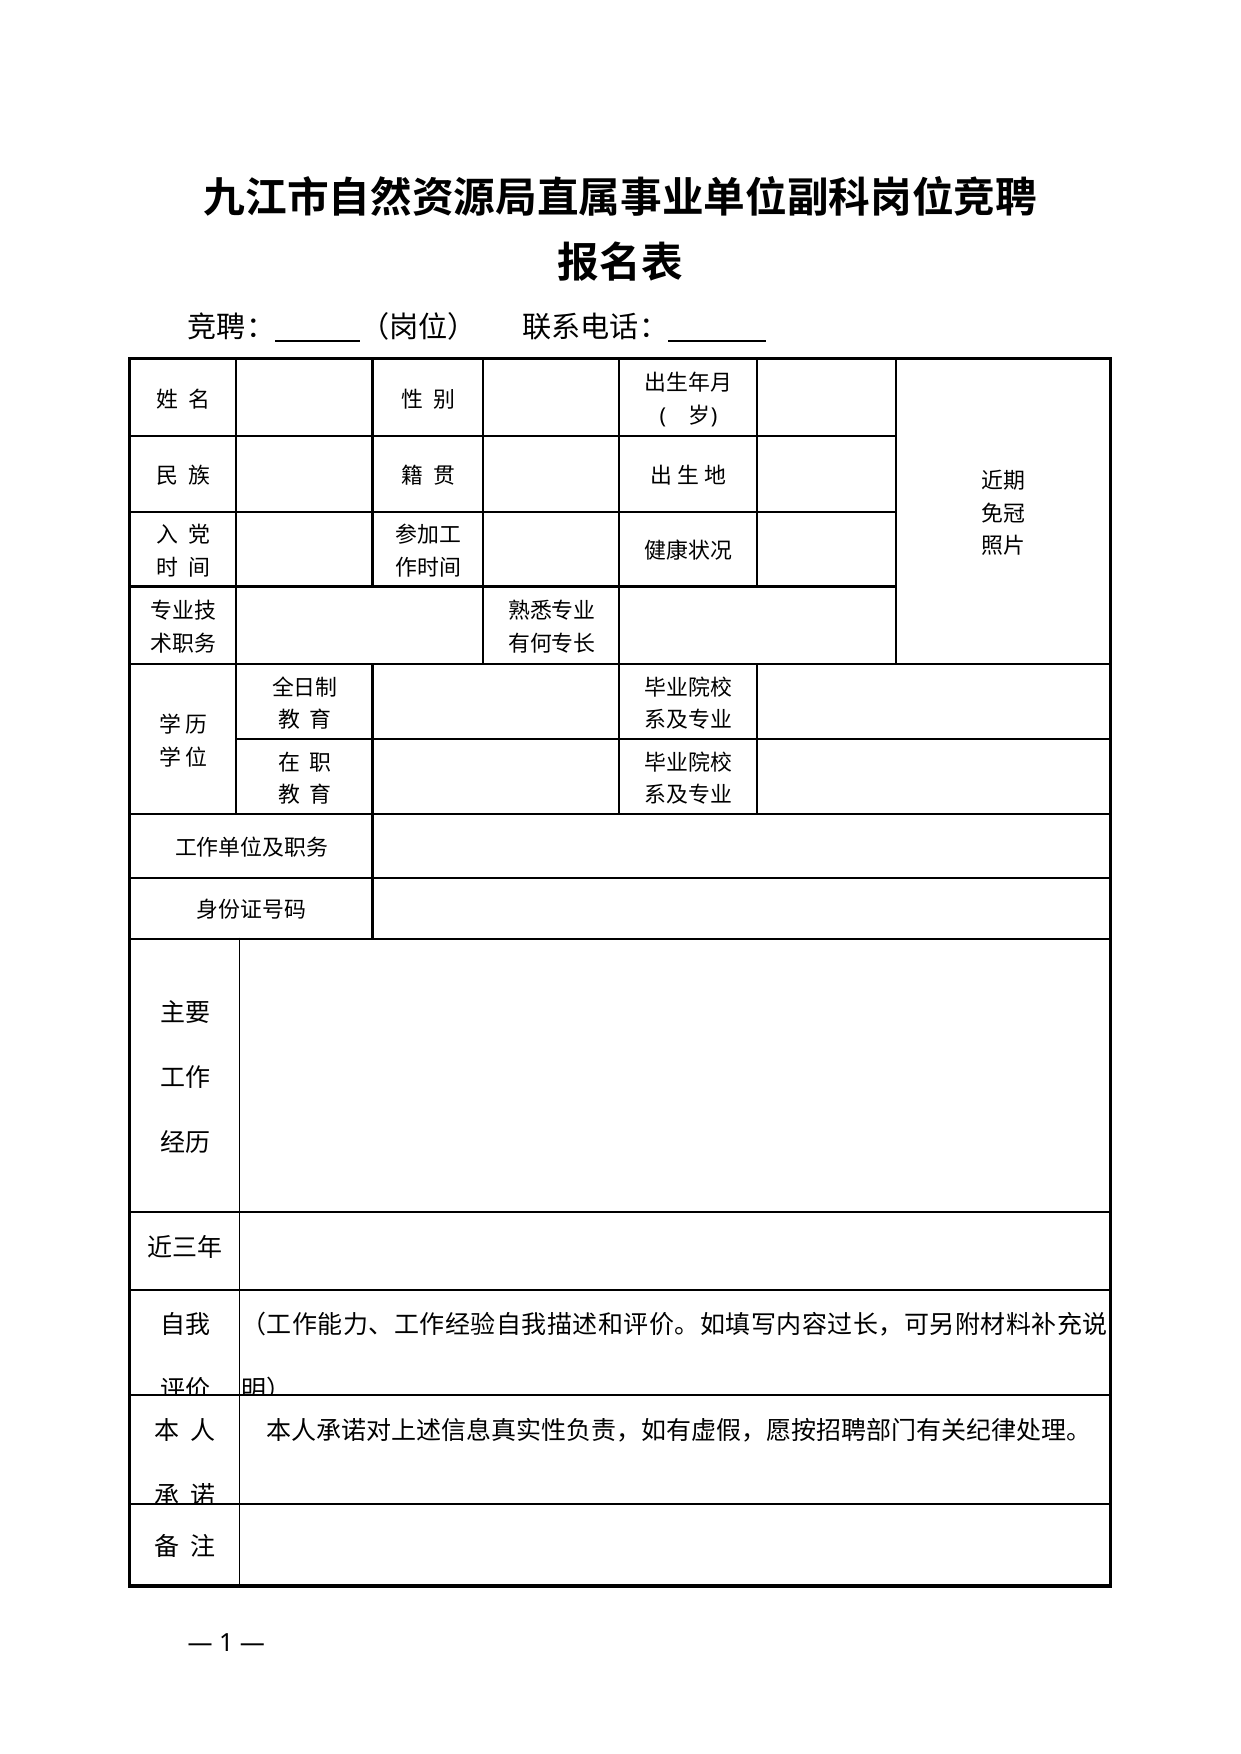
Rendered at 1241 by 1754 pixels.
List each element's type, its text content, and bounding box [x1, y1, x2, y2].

table_cell [237, 437, 371, 511]
table_cell 备 注 [131, 1505, 239, 1584]
text 九江市自然资源局直属事业单位副科岗位竞聘报名表 [187, 162, 1053, 292]
table_cell 出 生 地 [620, 437, 756, 511]
table_cell 专业技 术职务 [131, 588, 235, 663]
table_cell 学 历 学 位 [131, 665, 235, 813]
table_cell 熟悉专业 有何专长 [484, 588, 618, 663]
table_header 姓 名 [131, 360, 235, 435]
table_cell [758, 513, 895, 585]
table_cell [240, 1505, 1109, 1584]
table_cell 民 族 [131, 437, 235, 511]
table_cell [758, 740, 1109, 813]
table_cell 工作单位及职务 [131, 815, 371, 877]
table_cell [484, 513, 618, 585]
table_cell [620, 588, 895, 663]
table_cell 健康状况 [620, 513, 756, 585]
table_cell 籍 贯 [374, 437, 482, 511]
table_cell [758, 437, 895, 511]
table_header [484, 360, 618, 435]
table_cell 毕业院校 系及专业 [620, 740, 756, 813]
table_header 出生年月 ( 岁) [620, 360, 756, 435]
table_cell [374, 815, 1109, 877]
table_cell 近三年 考核情况 [131, 1213, 239, 1288]
table_cell 自我 评价 [131, 1291, 239, 1394]
table_cell [374, 740, 618, 813]
table_header [758, 360, 895, 435]
table_cell 主要 工作 经历 [131, 940, 239, 1211]
table_cell （工作能力、工作经验自我描述和评价。如填写内容过长，可另附材料补充说明） [240, 1291, 1109, 1394]
table_cell 本人承诺对上述信息真实性负责，如有虚假，愿按招聘部门有关纪律处理。 签 名： 年 月 日 [240, 1396, 1109, 1503]
table_header [237, 360, 371, 435]
table_cell 全日制 教 育 [237, 665, 371, 738]
table_cell [237, 588, 482, 663]
table_header 性 别 [374, 360, 482, 435]
table_cell [240, 940, 1109, 1211]
table_cell 本 人 承 诺 [131, 1396, 239, 1503]
table_cell [484, 437, 618, 511]
table_cell [374, 879, 1109, 938]
table_cell 毕业院校 系及专业 [620, 665, 756, 738]
table_cell 在 职 教 育 [237, 740, 371, 813]
text 竞聘： （岗位） 联系电话： [187, 292, 1053, 357]
table_cell [374, 665, 618, 738]
table_cell 身份证号码 [131, 879, 371, 938]
table_cell 入 党 时 间 [131, 513, 235, 585]
table_header 近期 免冠 照片 [897, 360, 1109, 663]
table_cell [240, 1213, 1109, 1288]
table_cell [237, 513, 371, 585]
table_cell [758, 665, 1109, 738]
table_cell 参加工 作时间 [374, 513, 482, 585]
